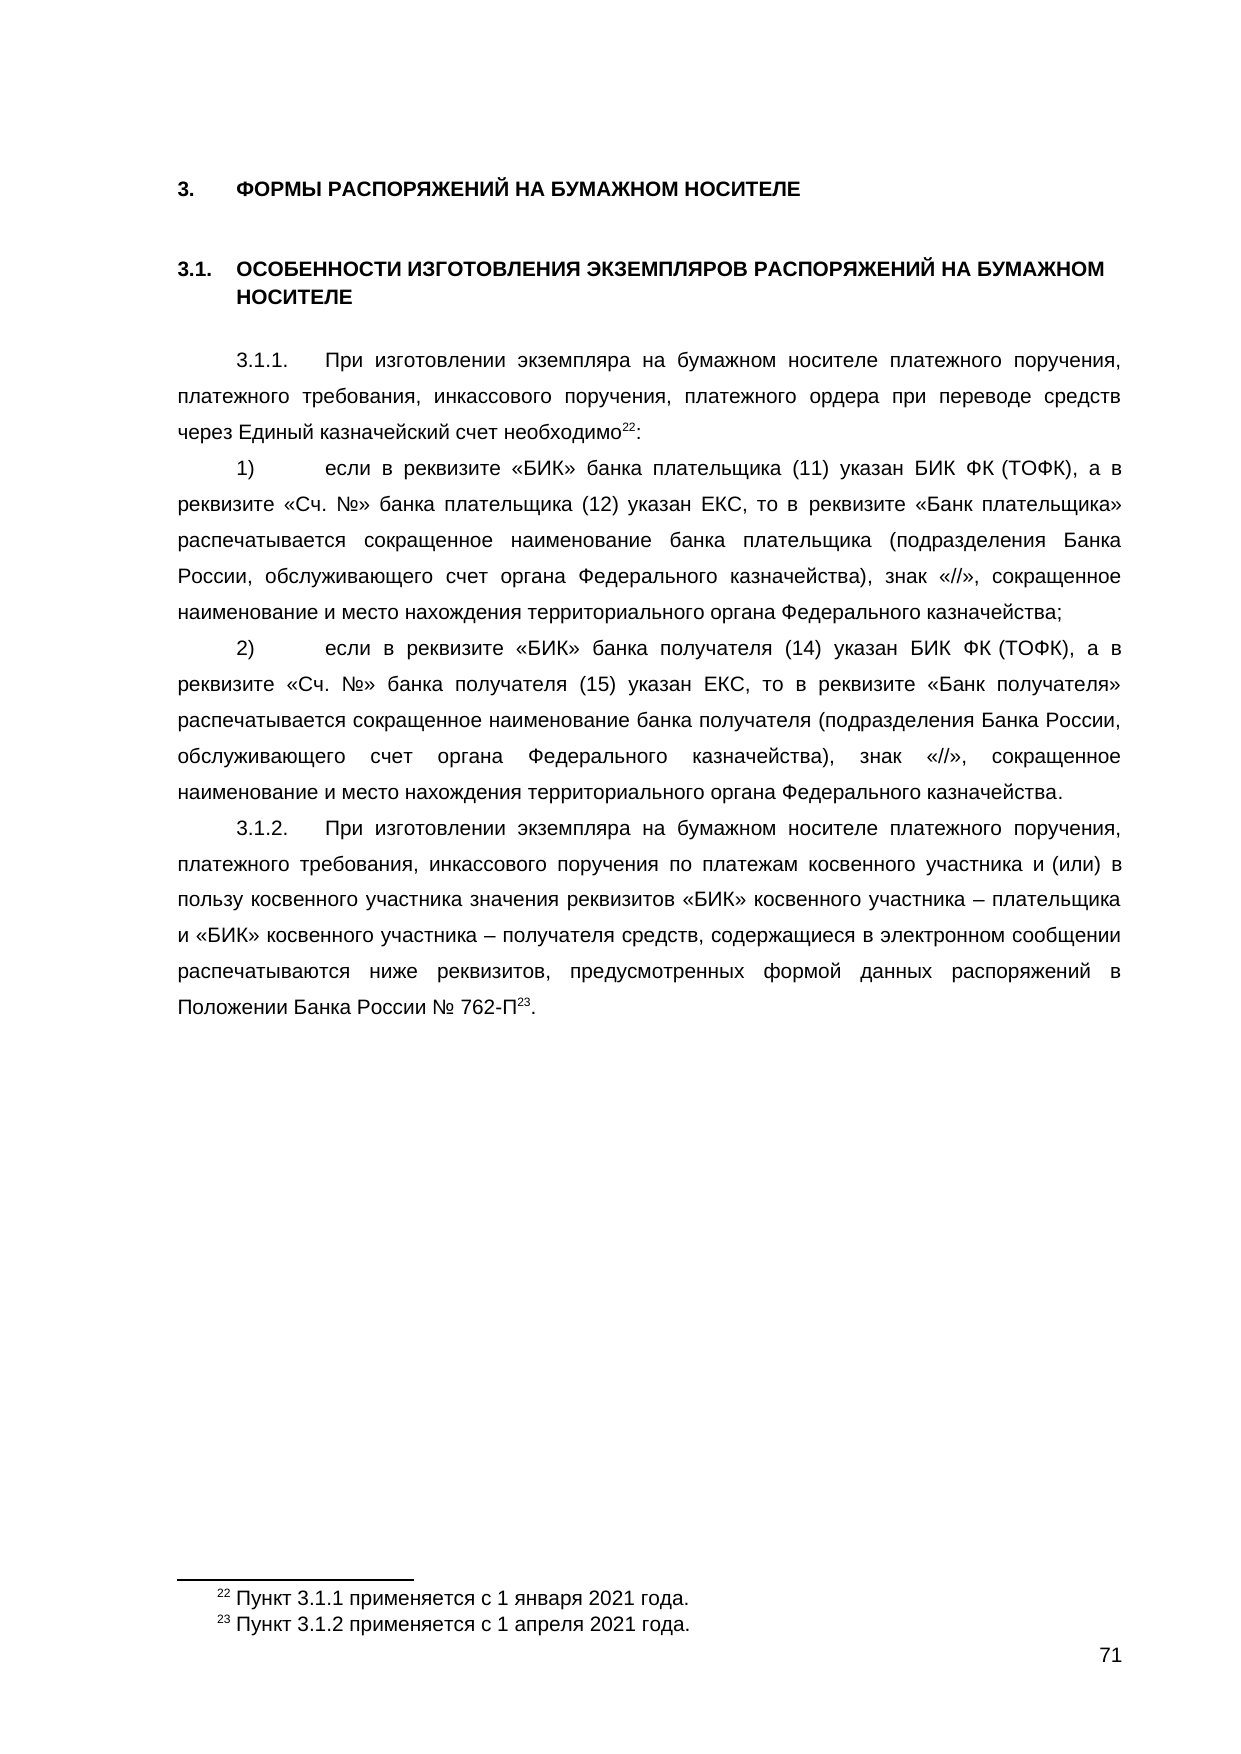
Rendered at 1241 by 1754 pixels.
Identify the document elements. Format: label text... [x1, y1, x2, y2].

list ОСОБЕННОСТИ ИЗГОТОВЛЕНИЯ ЭКЗЕМПЛЯРОВ РАСПОРЯЖЕНИЙ НА БУМАЖНОМ НОСИТЕЛЕ [177, 257, 1122, 309]
list если в реквизите «БИК» банка плательщика (11) указан БИК ФК (ТОФК), а в реквизите «Сч. №» банка плательщика (12) указан ЕКС, то в реквизите «Банк плательщика» распечатывается сокращенное наименование банка плательщика (подразделения Банка России, обслуживающего счет органа Федерального казначейства), знак «//», сокращенное наименование и место нахождения территориального органа Федерального казначейства; [177, 456, 1122, 624]
list если в реквизите «БИК» банка получателя (14) указан БИК ФК (ТОФК), а в реквизите «Сч. №» банка получателя (15) указан ЕКС, то в реквизите «Банк получателя» распечатывается сокращенное наименование банка получателя (подразделения Банка России, обслуживающего счет органа Федерального казначейства), знак «//», сокращенное наименование и место нахождения территориального органа Федерального казначейства. [177, 636, 1122, 803]
list При изготовлении экземпляра на бумажном носителе платежного поручения, платежного требования, инкассового поручения по платежам косвенного участника и (или) в пользу косвенного участника значения реквизитов «БИК» косвенного участника – плательщика и «БИК» косвенного участника – получателя средств, содержащиеся в электронном сообщении распечатываются ниже реквизитов, предусмотренных формой данных распоряжений в Положении Банка России № 762-П. [177, 815, 1122, 1019]
list ФОРМЫ РАСПОРЯЖЕНИЙ НА БУМАЖНОМ НОСИТЕЛЕ [177, 177, 1122, 201]
list При изготовлении экземпляра на бумажном носителе платежного поручения, платежного требования, инкассового поручения, платежного ордера при переводе средств через Единый казначейский счет необходимо: [177, 348, 1122, 444]
